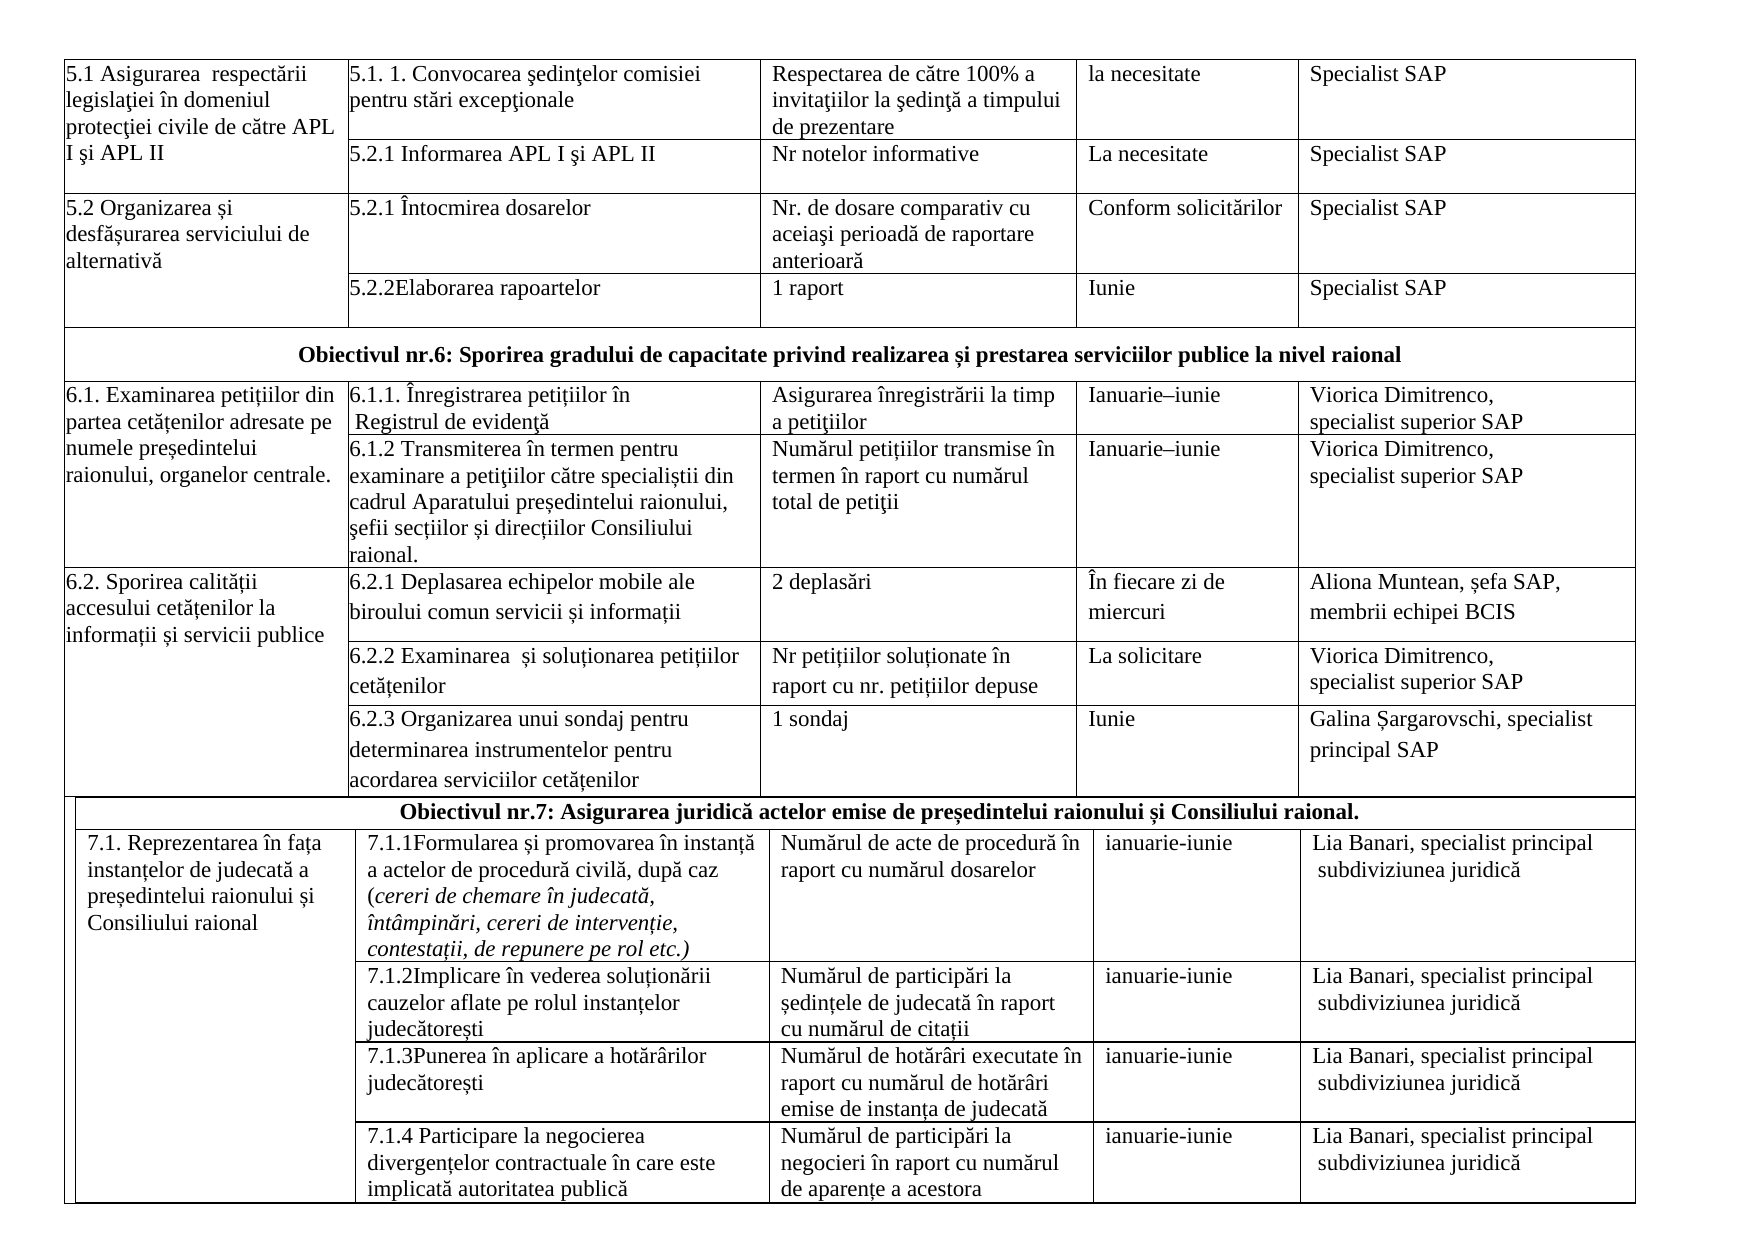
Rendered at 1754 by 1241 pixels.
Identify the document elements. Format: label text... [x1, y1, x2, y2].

table_cell Obiectivul nr.8: Promovarea politicii de stat în domeniul arhitecturii, urbanismului şi amenajării teritoriului. [356, 962, 769, 1041]
table_cell Obiectivul nr.8: Promovarea politicii de stat în domeniul arhitecturii, urbanismului şi amenajării teritoriului. [1094, 830, 1300, 961]
table_cell Respectarea de către 100% a invitaţiilor la şedinţă a timpului de prezentare [761, 60, 1076, 139]
table_cell Viorica Dimitrenco, specialist superior SAP [1299, 435, 1635, 567]
table_cell Obiectivul nr.8: Promovarea politicii de stat în domeniul arhitecturii, urbanismului şi amenajării teritoriului. [356, 1123, 769, 1202]
table_cell Obiectivul nr.8: Promovarea politicii de stat în domeniul arhitecturii, urbanismului şi amenajării teritoriului. [76, 830, 355, 1202]
table_cell Ianuarie–iunie [1077, 435, 1298, 567]
table_cell Viorica Dimitrenco, specialist superior SAP [1299, 642, 1635, 704]
table_cell Obiectivul nr.8: Promovarea politicii de stat în domeniul arhitecturii, urbanismului şi amenajării teritoriului. [770, 962, 1093, 1041]
table_cell Obiectivul nr.8: Promovarea politicii de stat în domeniul arhitecturii, urbanismului şi amenajării teritoriului. [356, 1043, 769, 1121]
table_cell Obiectivul nr.8: Promovarea politicii de stat în domeniul arhitecturii, urbanismului şi amenajării teritoriului. [1094, 1043, 1300, 1121]
table_cell 6.2.1 Deplasarea echipelor mobile ale biroului comun servicii și informații [349, 568, 760, 641]
table_cell Specialist SAP [1299, 140, 1635, 193]
table_cell În fiecare zi de miercuri [1077, 568, 1298, 641]
table_cell 6.2.3 Organizarea unui sondaj pentru determinarea instrumentelor pentru acordarea serviciilor cetățenilor [349, 706, 760, 796]
table_cell 1 sondaj [761, 706, 1076, 796]
table_cell 6.2. Sporirea calității accesului cetățenilor la informații și servicii publice [65, 568, 348, 796]
table_cell Nr notelor informative [761, 140, 1076, 193]
table_cell 6.1.1. Înregistrarea petițiilor în Registrul de evidenţă [349, 382, 760, 434]
table_cell Obiectivul nr.8: Promovarea politicii de stat în domeniul arhitecturii, urbanismului şi amenajării teritoriului. [770, 1123, 1093, 1202]
table_cell Iunie [1077, 274, 1298, 327]
table_cell 5.1 Asigurarea respectării legislaţiei în domeniul protecţiei civile de către APL I şi APL II [65, 60, 348, 193]
table_cell 5.2.2Elaborarea rapoartelor [349, 274, 760, 327]
table_cell Obiectivul nr.8: Promovarea politicii de stat în domeniul arhitecturii, urbanismului şi amenajării teritoriului. [1301, 1123, 1635, 1202]
table_cell Specialist SAP [1299, 194, 1635, 273]
table_cell La solicitare [1077, 642, 1298, 704]
table_cell Viorica Dimitrenco, specialist superior SAP [1299, 382, 1635, 434]
table_cell 6.1.2 Transmiterea în termen pentru examinare a petiţiilor către specialiștii din cadrul Aparatului președintelui raionului, şefii secțiilor și direcțiilor Consiliului raional. [349, 435, 760, 567]
table_cell 1 raport [761, 274, 1076, 327]
table_cell Asigurarea înregistrării la timp a petiţiilor [761, 382, 1076, 434]
table_cell Obiectivul nr.8: Promovarea politicii de stat în domeniul arhitecturii, urbanismului şi amenajării teritoriului. [1301, 1043, 1635, 1121]
table_cell Nr. de dosare comparativ cu aceiaşi perioadă de raportare anterioară [761, 194, 1076, 273]
table_cell Ianuarie–iunie [1077, 382, 1298, 434]
table_cell 6.1. Examinarea petițiilor din partea cetățenilor adresate pe numele președintelui raionului, organelor centrale. [65, 382, 348, 567]
table_cell Obiectivul nr.6: Sporirea gradului de capacitate privind realizarea și prestarea serviciilor publice la nivel raional [65, 328, 1635, 381]
table_cell 5.2.1 Informarea APL I şi APL II [349, 140, 760, 193]
table_cell Aliona Muntean, șefa SAP, membrii echipei BCIS [1299, 568, 1635, 641]
table_cell 5.2.1 Întocmirea dosarelor [349, 194, 760, 273]
table_cell Conform solicitărilor [1077, 194, 1298, 273]
table_cell Obiectivul nr.8: Promovarea politicii de stat în domeniul arhitecturii, urbanismului şi amenajării teritoriului. [76, 798, 1635, 829]
table_cell Obiectivul nr.8: Promovarea politicii de stat în domeniul arhitecturii, urbanismului şi amenajării teritoriului. [770, 1043, 1093, 1121]
table_cell Nr petițiilor soluționate în raport cu nr. petițiilor depuse [761, 642, 1076, 704]
table_cell Obiectivul nr.8: Promovarea politicii de stat în domeniul arhitecturii, urbanismului şi amenajării teritoriului. [1094, 962, 1300, 1041]
table_cell 5.1. 1. Convocarea şedinţelor comisiei pentru stări excepţionale [349, 60, 760, 139]
table_cell Specialist SAP [1299, 274, 1635, 327]
table_cell Galina Șargarovschi, specialist principal SAP [1299, 706, 1635, 796]
table_cell Specialist SAP [1299, 60, 1635, 139]
table_cell Numărul petițiilor transmise în termen în raport cu numărul total de petiţii [761, 435, 1076, 567]
table_cell Obiectivul nr.8: Promovarea politicii de stat în domeniul arhitecturii, urbanismului şi amenajării teritoriului. [770, 830, 1093, 961]
table_cell la necesitate [1077, 60, 1298, 139]
table_cell 2 deplasări [761, 568, 1076, 641]
table_cell La necesitate [1077, 140, 1298, 193]
table_cell Obiectivul nr.8: Promovarea politicii de stat în domeniul arhitecturii, urbanismului şi amenajării teritoriului. [356, 830, 769, 961]
table_cell Iunie [1077, 706, 1298, 796]
table_cell 6.2.2 Examinarea și soluționarea petițiilor cetățenilor [349, 642, 760, 704]
table_cell Obiectivul nr.8: Promovarea politicii de stat în domeniul arhitecturii, urbanismului şi amenajării teritoriului. [1094, 1123, 1300, 1202]
table_cell Obiectivul nr.8: Promovarea politicii de stat în domeniul arhitecturii, urbanismului şi amenajării teritoriului. [1301, 962, 1635, 1041]
table_cell 5.2 Organizarea și desfășurarea serviciului de alternativă [65, 194, 348, 327]
table_cell Obiectivul nr.8: Promovarea politicii de stat în domeniul arhitecturii, urbanismului şi amenajării teritoriului. [1301, 830, 1635, 961]
